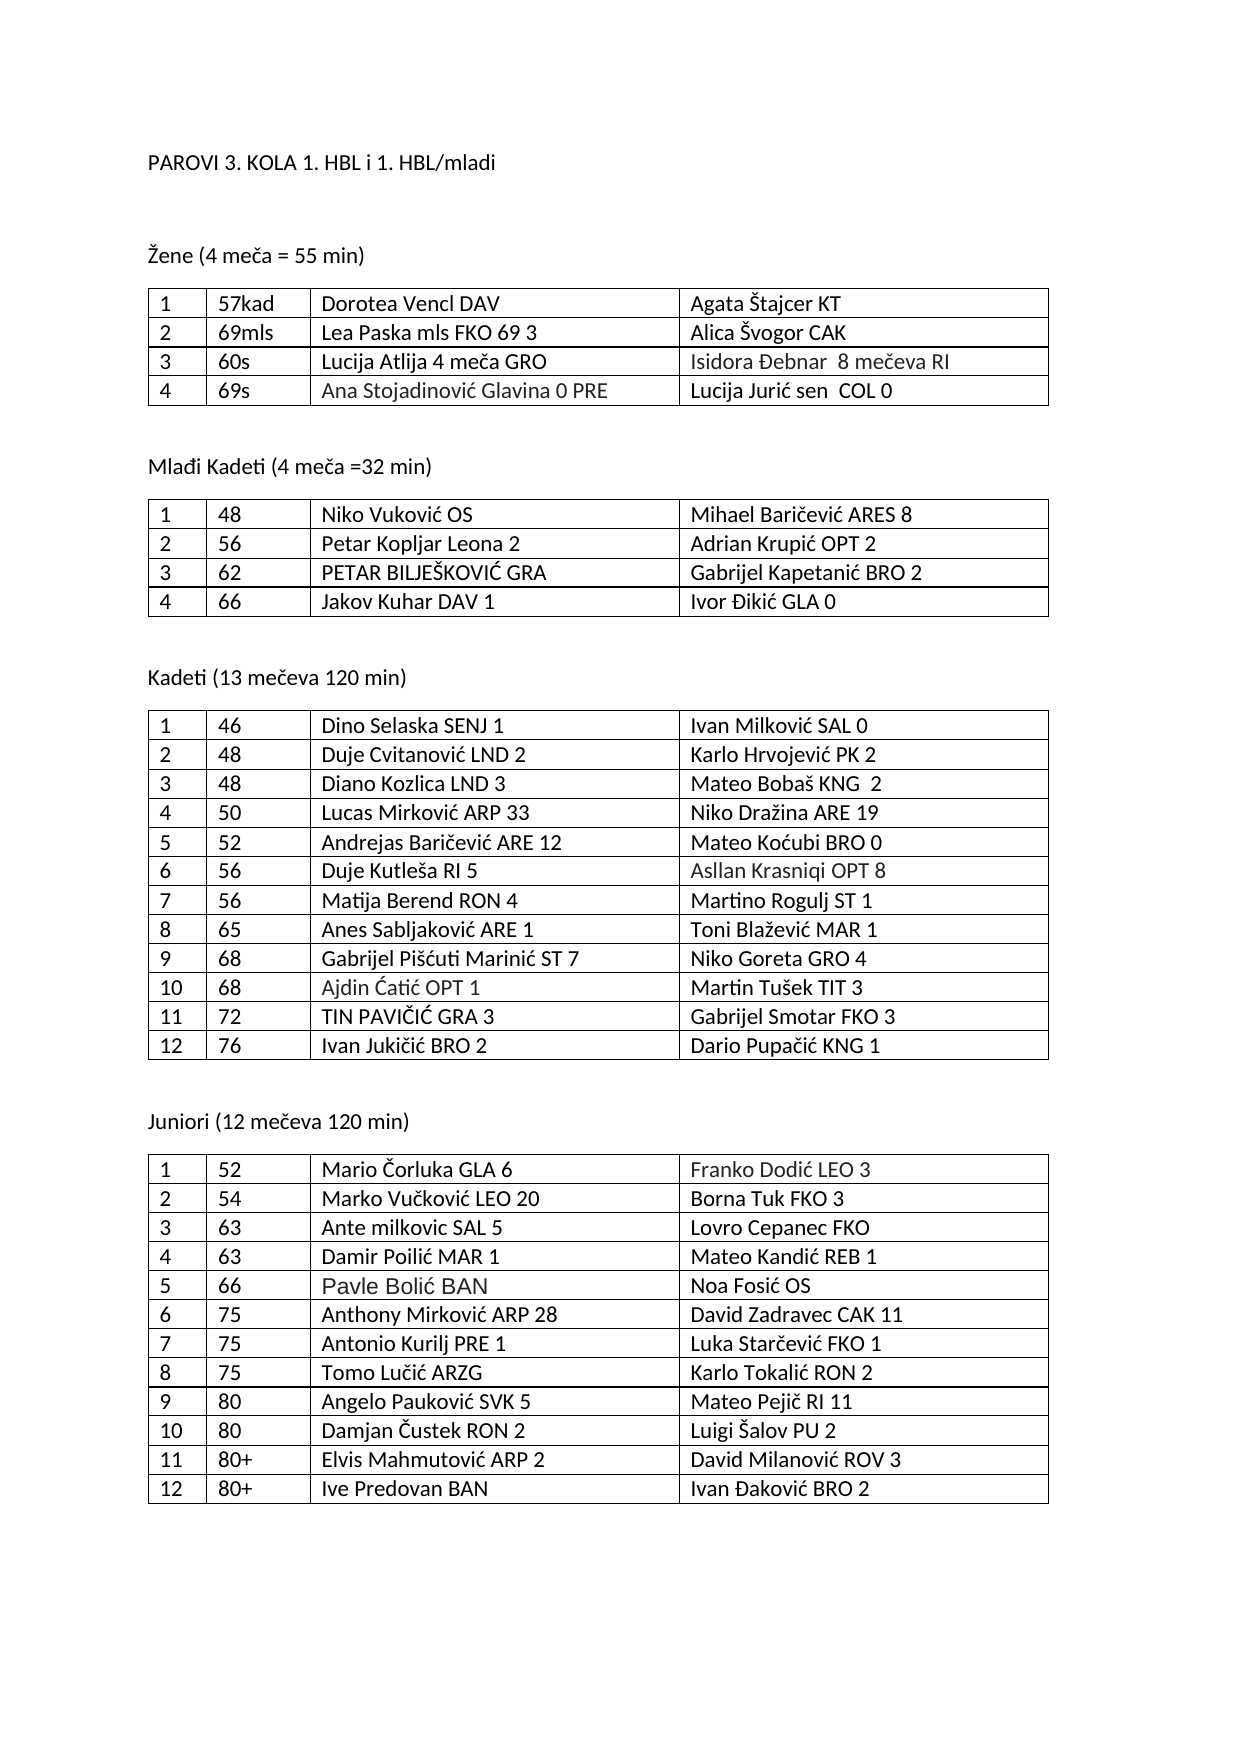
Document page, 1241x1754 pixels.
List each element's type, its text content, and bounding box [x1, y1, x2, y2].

table_header Dorotea Vencl DAV [311, 289, 679, 317]
table_cell 7 [149, 886, 206, 914]
table_header Agata Štajcer KT [680, 289, 1048, 317]
table_cell Dario Pupačić KNG 1 [680, 1031, 1048, 1059]
table_cell Angelo Pauković SVK 5 [311, 1388, 679, 1415]
table_cell Duje Cvitanović LND 2 [311, 740, 679, 768]
table_cell 75 [207, 1329, 310, 1357]
table_cell 2 [149, 529, 206, 557]
table_cell Ana Stojadinović Glavina 0 PRE [311, 376, 679, 404]
table_header 1 [149, 1155, 206, 1183]
table_cell Matija Berend RON 4 [311, 886, 679, 914]
table_cell Duje Kutleša RI 5 [311, 857, 679, 885]
table_cell 60s [207, 348, 310, 375]
table_header Ivan Milković SAL 0 [680, 711, 1048, 739]
table_cell Gabrijel Smotar FKO 3 [680, 1002, 1048, 1030]
text Žene (4 meča = 55 min) [148, 241, 1093, 269]
table_cell 69s [207, 376, 310, 404]
table_cell Martino Rogulj ST 1 [680, 886, 1048, 914]
table_cell 5 [149, 828, 206, 856]
table_cell 50 [207, 799, 310, 827]
table_cell 66 [207, 588, 310, 616]
table_cell 11 [149, 1002, 206, 1030]
table_cell 63 [207, 1242, 310, 1270]
table_cell 80+ [207, 1446, 310, 1473]
table_cell Diano Kozlica LND 3 [311, 770, 679, 797]
table_cell 3 [149, 559, 206, 586]
table_cell 2 [149, 318, 206, 346]
table_cell Gabrijel Kapetanić BRO 2 [680, 559, 1048, 586]
table_cell 63 [207, 1213, 310, 1241]
table_cell 75 [207, 1358, 310, 1386]
table_cell 8 [149, 915, 206, 943]
table_cell 2 [149, 1184, 206, 1212]
table_cell Mateo Bobaš KNG 2 [680, 770, 1048, 797]
table_cell Jakov Kuhar DAV 1 [311, 588, 679, 616]
table_header Mario Čorluka GLA 6 [311, 1155, 679, 1183]
table_cell 4 [149, 588, 206, 616]
table_cell 4 [149, 376, 206, 404]
table_cell 75 [207, 1300, 310, 1328]
table_cell Ive Predovan BAN [311, 1475, 679, 1503]
table_cell Damjan Čustek RON 2 [311, 1416, 679, 1444]
table_cell Mateo Koćubi BRO 0 [680, 828, 1048, 856]
table_header 1 [149, 500, 206, 528]
table_cell 11 [149, 1446, 206, 1473]
table_header 52 [207, 1155, 310, 1183]
table_cell Martin Tušek TIT 3 [680, 973, 1048, 1001]
table_header Franko Dodić LEO 3 [680, 1155, 1048, 1183]
table_cell 76 [207, 1031, 310, 1059]
table_cell Alica Švogor CAK [680, 318, 1048, 346]
table_cell 5 [149, 1271, 206, 1299]
table_cell Toni Blažević MAR 1 [680, 915, 1048, 943]
table_cell 8 [149, 1358, 206, 1386]
table_cell Lea Paska mls FKO 69 3 [311, 318, 679, 346]
table_cell TIN PAVIČIĆ GRA 3 [311, 1002, 679, 1030]
text Kadeti (13 mečeva 120 min) [148, 663, 1093, 691]
table_cell David Zadravec CAK 11 [680, 1300, 1048, 1328]
table_cell 69mls [207, 318, 310, 346]
table_cell Asllan Krasniqi OPT 8 [680, 857, 1048, 885]
table_cell 80+ [207, 1475, 310, 1503]
table_cell Lovro Cepanec FKO [680, 1213, 1048, 1241]
table_cell Niko Dražina ARE 19 [680, 799, 1048, 827]
table_cell 52 [207, 828, 310, 856]
table_header 46 [207, 711, 310, 739]
table_cell 62 [207, 559, 310, 586]
table_cell Ivan Đaković BRO 2 [680, 1475, 1048, 1503]
table_cell Niko Goreta GRO 4 [680, 944, 1048, 972]
table_cell 68 [207, 973, 310, 1001]
text Juniori (12 mečeva 120 min) [148, 1107, 1093, 1135]
table_cell 10 [149, 1416, 206, 1444]
table_cell 68 [207, 944, 310, 972]
table_cell Ajdin Ćatić OPT 1 [311, 973, 679, 1001]
table_cell Anthony Mirković ARP 28 [311, 1300, 679, 1328]
table_cell 80 [207, 1388, 310, 1415]
table_cell 66 [207, 1271, 310, 1299]
table_cell Antonio Kurilj PRE 1 [311, 1329, 679, 1357]
table_cell 3 [149, 1213, 206, 1241]
table_cell 54 [207, 1184, 310, 1212]
table_cell 7 [149, 1329, 206, 1357]
table_header Dino Selaska SENJ 1 [311, 711, 679, 739]
table_cell Tomo Lučić ARZG [311, 1358, 679, 1386]
table_cell Karlo Hrvojević PK 2 [680, 740, 1048, 768]
table_cell 2 [149, 740, 206, 768]
table_cell 48 [207, 740, 310, 768]
table_cell 72 [207, 1002, 310, 1030]
table_cell 6 [149, 857, 206, 885]
table_header 57kad [207, 289, 310, 317]
table_cell Marko Vučković LEO 20 [311, 1184, 679, 1212]
table_cell 12 [149, 1475, 206, 1503]
table_cell PETAR BILJEŠKOVIĆ GRA [311, 559, 679, 586]
table_cell Karlo Tokalić RON 2 [680, 1358, 1048, 1386]
table_cell Damir Poilić MAR 1 [311, 1242, 679, 1270]
table_cell 4 [149, 799, 206, 827]
table_cell Ivan Jukičić BRO 2 [311, 1031, 679, 1059]
table_cell Isidora Đebnar 8 mečeva RI [680, 348, 1048, 375]
table_cell Noa Fosić OS [680, 1271, 1048, 1299]
table_cell Elvis Mahmutović ARP 2 [311, 1446, 679, 1473]
table_header Niko Vuković OS [311, 500, 679, 528]
table_cell 12 [149, 1031, 206, 1059]
table_cell Andrejas Baričević ARE 12 [311, 828, 679, 856]
table_cell Mateo Kandić REB 1 [680, 1242, 1048, 1270]
table_cell 10 [149, 973, 206, 1001]
table_cell Borna Tuk FKO 3 [680, 1184, 1048, 1212]
table_cell 56 [207, 886, 310, 914]
table_cell 65 [207, 915, 310, 943]
table_header 48 [207, 500, 310, 528]
table_header Mihael Baričević ARES 8 [680, 500, 1048, 528]
table_cell Lucija Jurić sen COL 0 [680, 376, 1048, 404]
table_cell Luka Starčević FKO 1 [680, 1329, 1048, 1357]
table_cell Gabrijel Pišćuti Marinić ST 7 [311, 944, 679, 972]
table_cell 4 [149, 1242, 206, 1270]
table_cell Adrian Krupić OPT 2 [680, 529, 1048, 557]
table_header 1 [149, 711, 206, 739]
table_cell Anes Sabljaković ARE 1 [311, 915, 679, 943]
text PAROVI 3. KOLA 1. HBL i 1. HBL/mladi [148, 148, 1093, 176]
table_cell 56 [207, 529, 310, 557]
table_cell Petar Kopljar Leona 2 [311, 529, 679, 557]
table_header 1 [149, 289, 206, 317]
table_cell 9 [149, 944, 206, 972]
table_cell 48 [207, 770, 310, 797]
table_cell Luigi Šalov PU 2 [680, 1416, 1048, 1444]
table_cell Lucija Atlija 4 meča GRO [311, 348, 679, 375]
table_cell Ivor Đikić GLA 0 [680, 588, 1048, 616]
text Mlađi Kadeti (4 meča =32 min) [148, 452, 1093, 480]
table_cell 6 [149, 1300, 206, 1328]
table_cell David Milanović ROV 3 [680, 1446, 1048, 1473]
table_cell 3 [149, 770, 206, 797]
table_cell 3 [149, 348, 206, 375]
table_cell Ante milkovic SAL 5 [311, 1213, 679, 1241]
table_cell 80 [207, 1416, 310, 1444]
table_cell Lucas Mirković ARP 33 [311, 799, 679, 827]
table_cell Pavle Bolić BAN [311, 1271, 679, 1299]
table_cell 9 [149, 1388, 206, 1415]
table_cell 56 [207, 857, 310, 885]
table_cell Mateo Pejič RI 11 [680, 1388, 1048, 1415]
